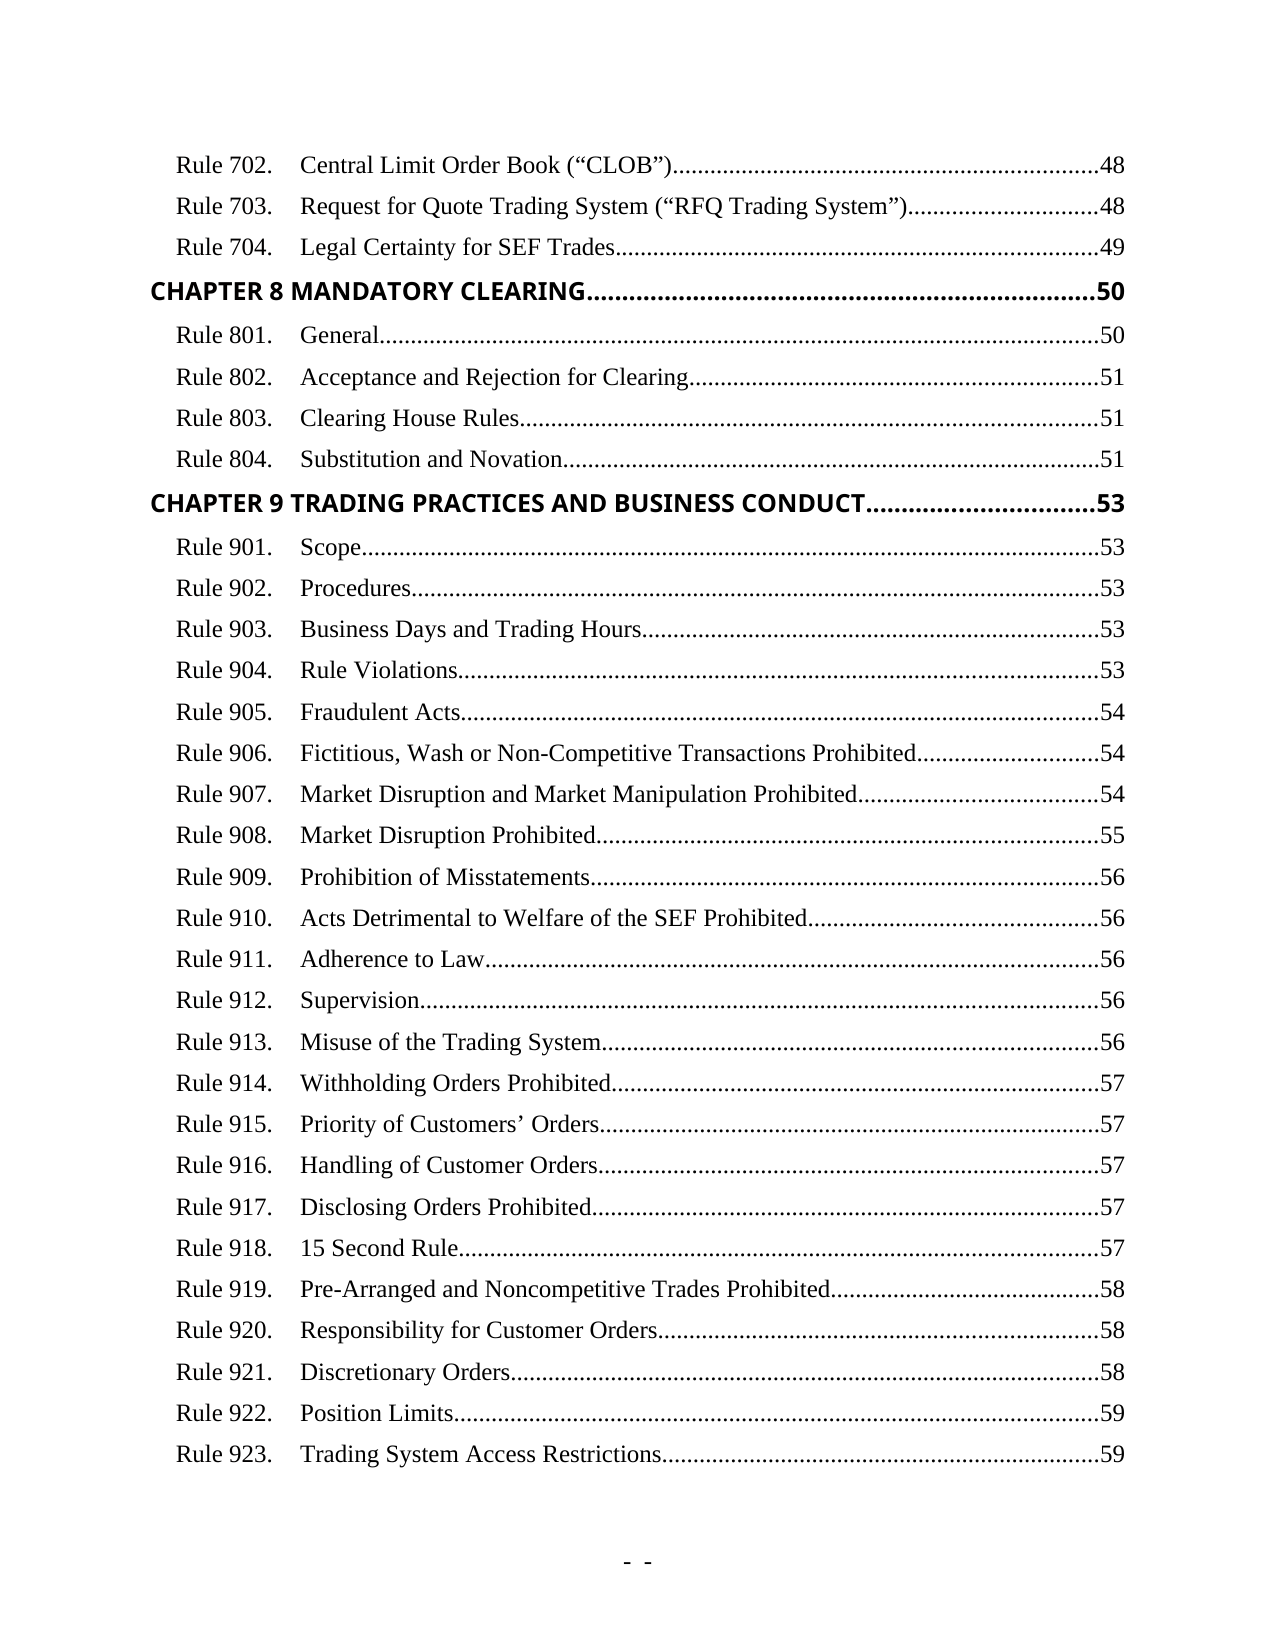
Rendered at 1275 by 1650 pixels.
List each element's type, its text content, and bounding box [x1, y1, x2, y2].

text Rule 804. Substitution and Novation 51 [176, 444, 1050, 473]
text Rule 908. Market Disruption Prohibited 55 [176, 821, 1050, 849]
text Rule 915. Priority of Customers’ Orders 57 [176, 1109, 1050, 1138]
text Rule 910. Acts Detrimental to Welfare of the SEF Prohibited 56 [176, 903, 1050, 932]
text Rule 912. Supervision 56 [176, 986, 1050, 1014]
text Rule 917. Disclosing Orders Prohibited 57 [176, 1192, 1050, 1221]
text Rule 902. Procedures 53 [176, 573, 1050, 602]
text Rule 704. Legal Certainty for SEF Trades. 49 [176, 232, 1050, 261]
text Rule 802. Acceptance and Rejection for Clearing 51 [176, 362, 1050, 390]
text Rule 903. Business Days and Trading Hours 53 [176, 614, 1050, 643]
text Rule 922. Position Limits 59 [176, 1398, 1050, 1427]
text Rule 921. Discretionary Orders 58 [176, 1357, 1050, 1386]
text Rule 703. Request for Quote Trading System (“RFQ Trading System”) 48 [176, 191, 1050, 220]
text Rule 920. Responsibility for Customer Orders 58 [176, 1316, 1050, 1344]
text Rule 918. 15 Second Rule 57 [176, 1233, 1050, 1262]
text Rule 923. Trading System Access Restrictions 59 [176, 1439, 1050, 1468]
text Rule 702. Central Limit Order Book (“CLOB”) 48 [176, 150, 1050, 179]
text Chapter 8 MANDATORY CLEARING 50 [150, 274, 1050, 308]
text Rule 901. Scope 53 [176, 532, 1050, 561]
text Rule 919. Pre-Arranged and Noncompetitive Trades Prohibited 58 [176, 1274, 1050, 1303]
text Rule 801. General 50 [176, 320, 1050, 349]
text Rule 909. Prohibition of Misstatements 56 [176, 862, 1050, 891]
text Rule 914. Withholding Orders Prohibited 57 [176, 1068, 1050, 1097]
text Rule 916. Handling of Customer Orders 57 [176, 1151, 1050, 1179]
text Rule 904. Rule Violations 53 [176, 656, 1050, 684]
text Rule 906. Fictitious, Wash or Non-Competitive Transactions Prohibited 54 [176, 738, 1050, 767]
text Rule 905. Fraudulent Acts 54 [176, 697, 1050, 726]
text Chapter 9 TRADING PRACTICES AND BUSINESS CONDUCT 53 [150, 485, 1050, 519]
text Rule 803. Clearing House Rules 51 [176, 403, 1050, 432]
text Rule 907. Market Disruption and Market Manipulation Prohibited 54 [176, 779, 1050, 808]
text Rule 911. Adherence to Law 56 [176, 944, 1050, 973]
text Rule 913. Misuse of the Trading System 56 [176, 1027, 1050, 1056]
